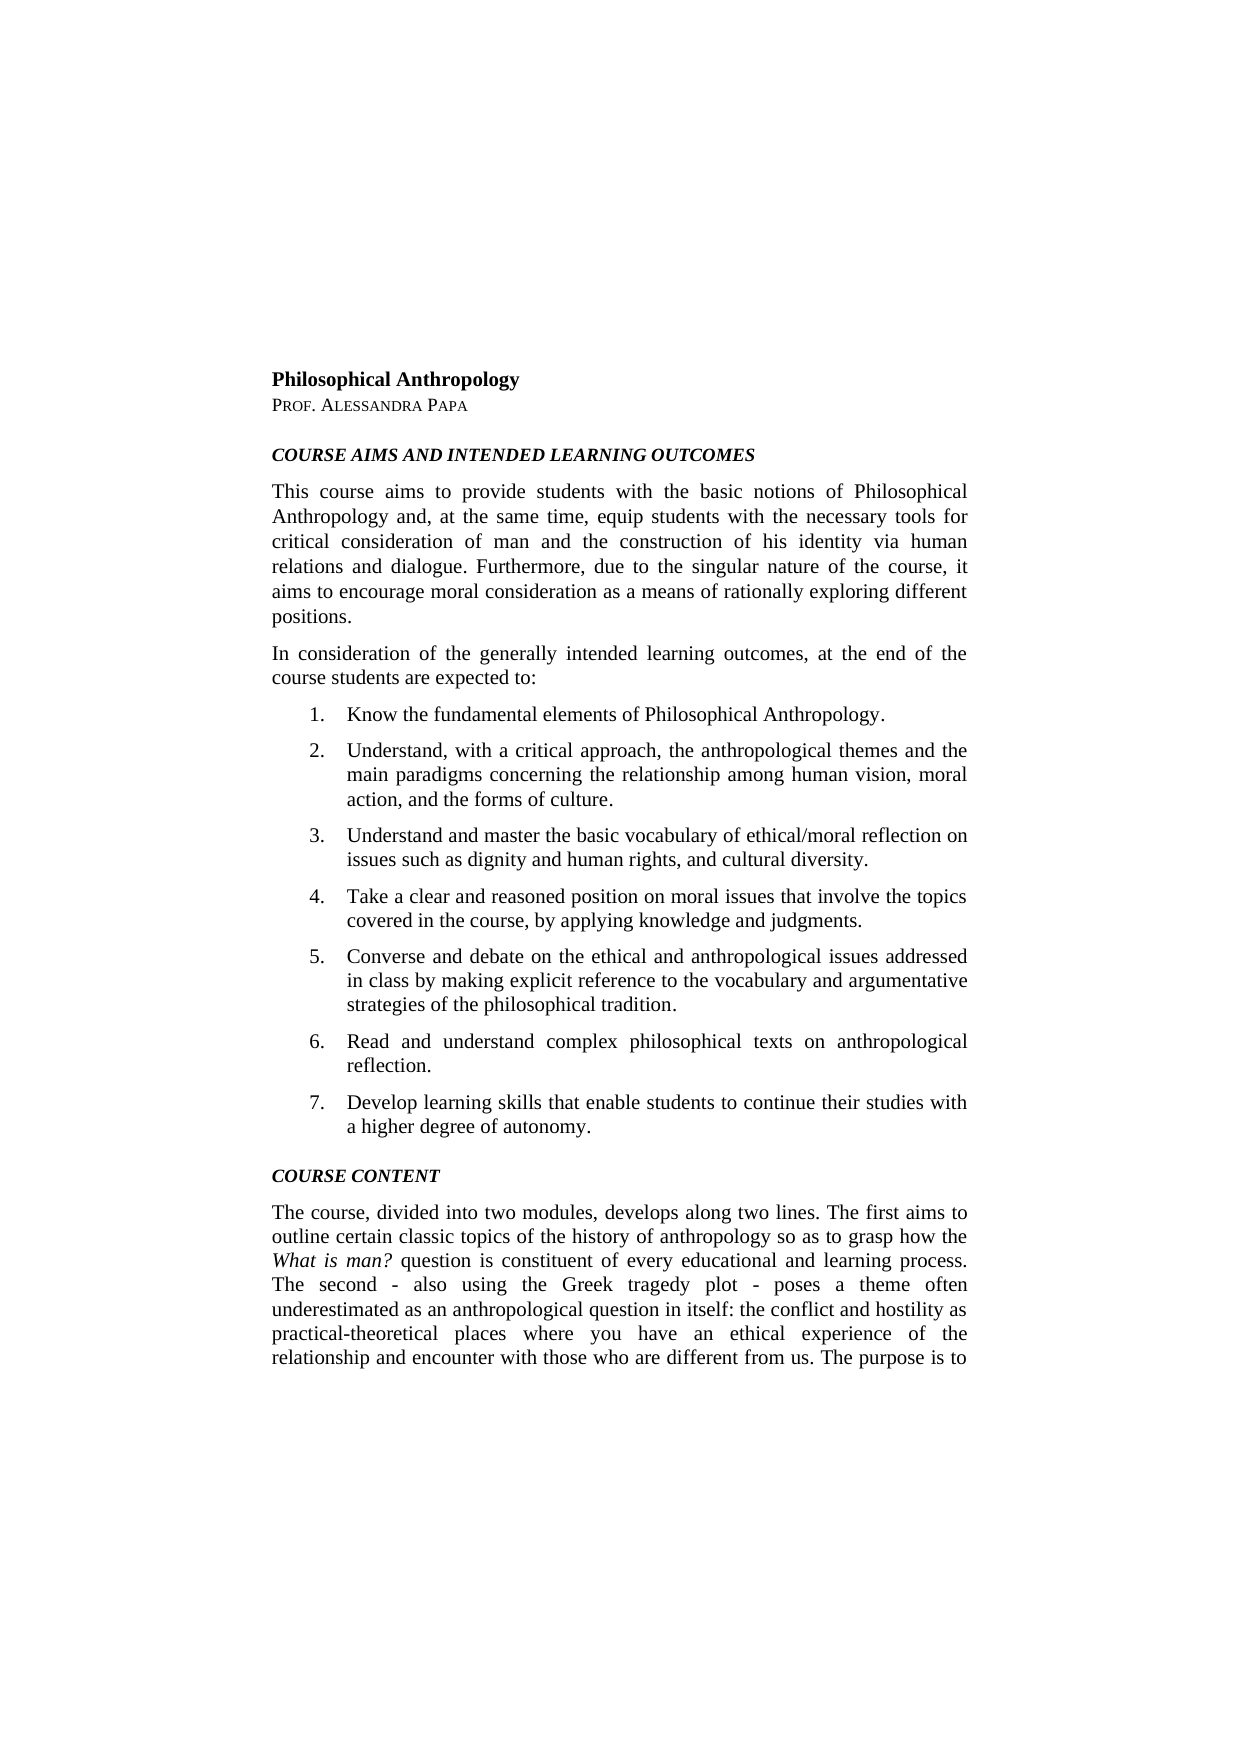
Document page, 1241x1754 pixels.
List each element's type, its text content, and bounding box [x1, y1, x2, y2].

list Develop learning skills that enable students to continue their studies with a higher degree of autonomy. [309, 1089, 968, 1138]
text COURSE CONTENT [272, 1163, 968, 1188]
list Take a clear and reasoned position on moral issues that involve the topics covered in the course, by applying knowledge and judgments. [309, 884, 968, 932]
list Understand and master the basic vocabulary of ethical/moral reflection on issues such as dignity and human rights, and cultural diversity. [309, 823, 968, 871]
text This course aims to provide students with the basic notions of Philosophical Anthropology and, at the same time, equip students with the necessary tools for critical consideration of man and the construction of his identity via human relations and dialogue. Furthermore, due to the singular nature of the course, it aims to encourage moral consideration as a means of rationally exploring different positions. [272, 479, 968, 629]
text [272, 1200, 968, 1369]
text In consideration of the generally intended learning outcomes, at the end of the course students are expected to: [272, 641, 968, 689]
list Read and understand complex philosophical texts on anthropological reflection. [309, 1029, 968, 1077]
list Converse and debate on the ethical and anthropological issues addressed in class by making explicit reference to the vocabulary and argumentative strategies of the philosophical tradition. [309, 944, 968, 1016]
text COURSE AIMS AND INTENDED LEARNING OUTCOMES [272, 441, 968, 466]
subtitle Prof. Alessandra Papa [272, 391, 968, 416]
subtitle Philosophical Anthropology [272, 366, 968, 391]
list Understand, with a critical approach, the anthropological themes and the main paradigms concerning the relationship among human vision, moral action, and the forms of culture. [309, 738, 968, 811]
list Know the fundamental elements of Philosophical Anthropology. [309, 702, 968, 726]
